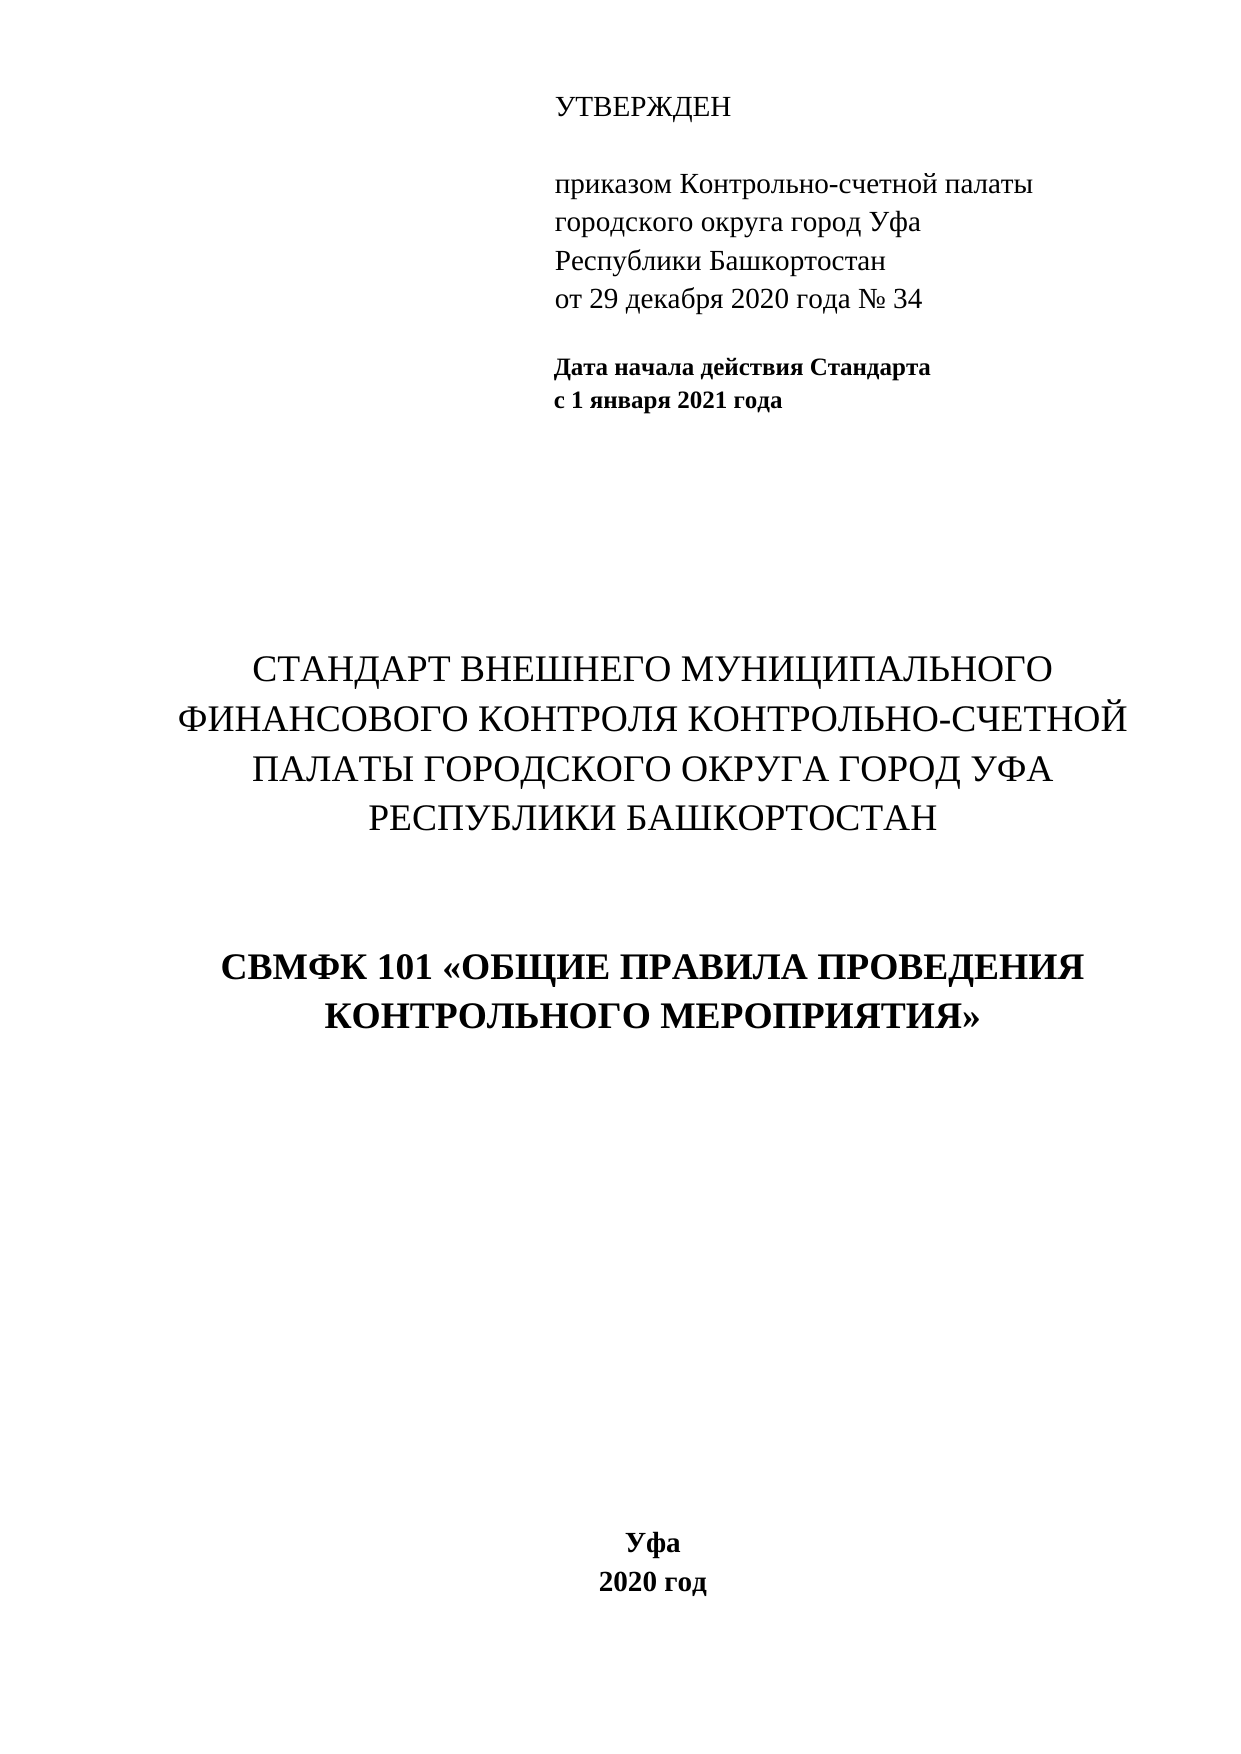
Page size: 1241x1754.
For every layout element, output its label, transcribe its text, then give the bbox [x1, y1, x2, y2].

text Республики Башкортостан [153, 243, 1152, 276]
text Уфа [153, 1526, 1152, 1559]
text 2020 год [153, 1564, 1152, 1598]
text СТАНДАРТ ВНЕШНЕГО МУНИЦИПАЛЬНОГО ФИНАНСОВОГО КОНТРОЛЯ КОНТРОЛЬНО-СЧЕТНОЙ ПАЛАТЫ ГОРОДСКОГО ОКРУГА ГОРОД УФА РЕСПУБЛИКИ БАШКОРТОСТАН [153, 647, 1152, 839]
text УТВЕРЖДЕН [153, 89, 1152, 122]
text от 29 декабря 2020 года № 34 [153, 281, 1152, 315]
text Дата начала действия Стандарта [153, 352, 1152, 381]
text СВМФК 101 «ОБЩИЕ ПРАВИЛА ПРОВЕДЕНИЯ КОНТРОЛЬНОГО МЕРОПРИЯТИЯ» [153, 944, 1152, 1037]
text городского округа город Уфа [153, 204, 1152, 238]
text приказом Контрольно-счетной палаты [153, 166, 1152, 199]
text с 1 января 2021 года [153, 385, 1152, 414]
